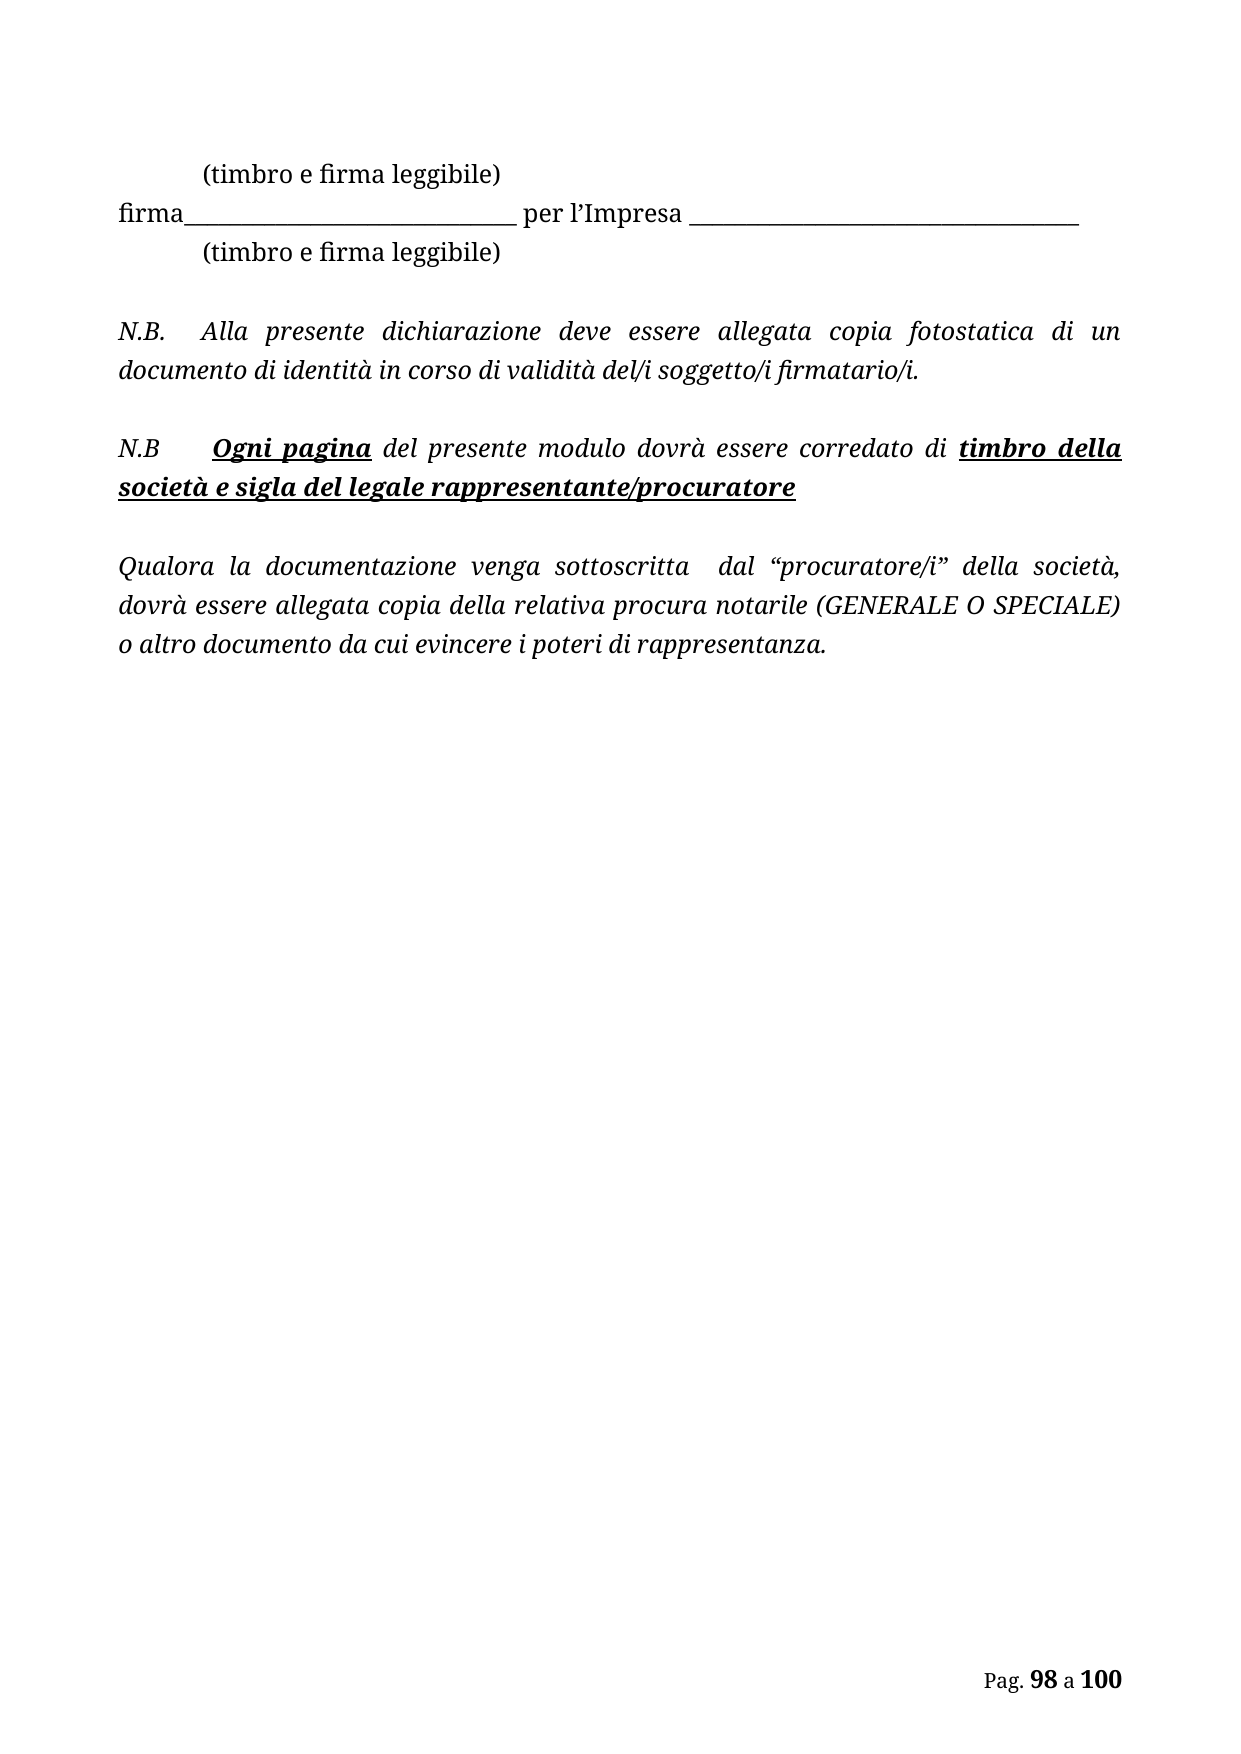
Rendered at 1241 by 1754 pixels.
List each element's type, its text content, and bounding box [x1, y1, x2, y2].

text (timbro e firma leggibile) [118, 235, 1122, 269]
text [118, 196, 1122, 230]
text N.B Ogni pagina del presente modulo dovrà essere corredato di timbro della società e sigla del legale rappresentante/procuratore [118, 431, 1122, 504]
text N.B. Alla presente dichiarazione deve essere allegata copia fotostatica di un documento di identità in corso di validità del/i soggetto/i firmatario/i. [118, 313, 1122, 386]
text Qualora la documentazione venga sottoscritta dal “procuratore/i” della società, dovrà essere allegata copia della relativa procura notarile (GENERALE O SPECIALE) o altro documento da cui evincere i poteri di rappresentanza. [118, 548, 1122, 661]
text (timbro e firma leggibile) [118, 157, 1122, 191]
